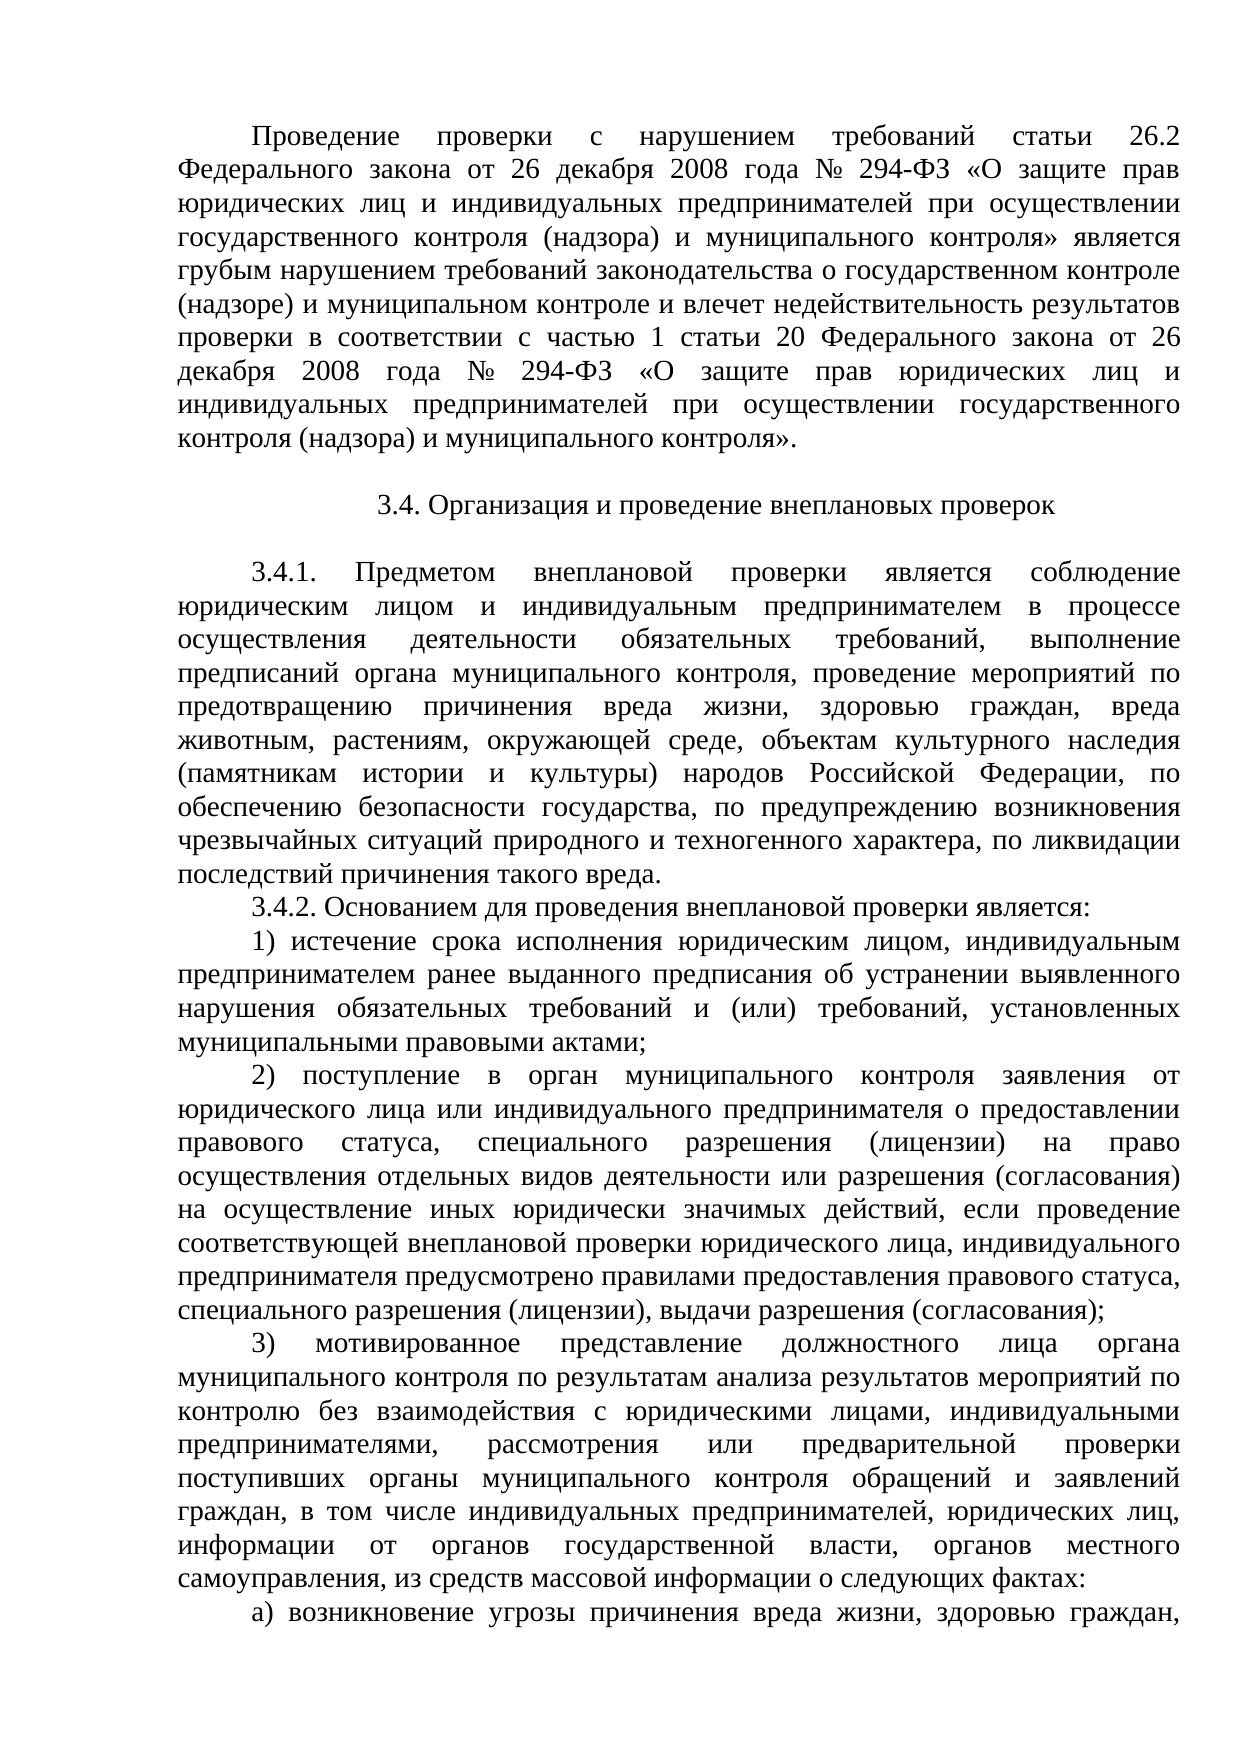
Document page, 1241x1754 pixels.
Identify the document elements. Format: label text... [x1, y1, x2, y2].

text 3.4. Организация и проведение внеплановых проверок [177, 487, 1181, 521]
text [177, 1594, 1181, 1627]
text Проведение проверки с нарушением требований статьи 26.2 Федерального закона от 26 декабря 2008 года № 294-ФЗ «О защите прав юридических лиц и индивидуальных предпринимателей при осуществлении государственного контроля (надзора) и муниципального контроля» является грубым нарушением требований законодательства о государственном контроле (надзоре) и муниципальном контроле и влечет недействительность результатов проверки в соответствии с частью 1 статьи 20 Федерального закона от 26 декабря 2008 года № 294-ФЗ «О защите прав юридических лиц и индивидуальных предпринимателей при осуществлении государственного контроля (надзора) и муниципального контроля». [177, 118, 1181, 453]
text 3) мотивированное представление должностного лица органа муниципального контроля по результатам анализа результатов мероприятий по контролю без взаимодействия с юридическими лицами, индивидуальными предпринимателями, рассмотрения или предварительной проверки поступивших органы муниципального контроля обращений и заявлений граждан, в том числе индивидуальных предпринимателей, юридических лиц, информации от органов государственной власти, органов местного самоуправления, из средств массовой информации о следующих фактах: [177, 1326, 1181, 1594]
text 3.4.1. Предметом внеплановой проверки является соблюдение юридическим лицом и индивидуальным предпринимателем в процессе осуществления деятельности обязательных требований, выполнение предписаний органа муниципального контроля, проведение мероприятий по предотвращению причинения вреда жизни, здоровью граждан, вреда животным, растениям, окружающей среде, объектам культурного наследия (памятникам истории и культуры) народов Российской Федерации, по обеспечению безопасности государства, по предупреждению возникновения чрезвычайных ситуаций природного и техногенного характера, по ликвидации последствий причинения такого вреда. [177, 554, 1181, 889]
text 3.4.2. Основанием для проведения внеплановой проверки является: [177, 889, 1181, 923]
text 2) поступление в орган муниципального контроля заявления от юридического лица или индивидуального предпринимателя о предоставлении правового статуса, специального разрешения (лицензии) на право осуществления отдельных видов деятельности или разрешения (согласования) на осуществление иных юридически значимых действий, если проведение соответствующей внеплановой проверки юридического лица, индивидуального предпринимателя предусмотрено правилами предоставления правового статуса, специального разрешения (лицензии), выдачи разрешения (согласования); [177, 1057, 1181, 1326]
text 1) истечение срока исполнения юридическим лицом, индивидуальным предпринимателем ранее выданного предписания об устранении выявленного нарушения обязательных требований и (или) требований, установленных муниципальными правовыми актами; [177, 923, 1181, 1057]
